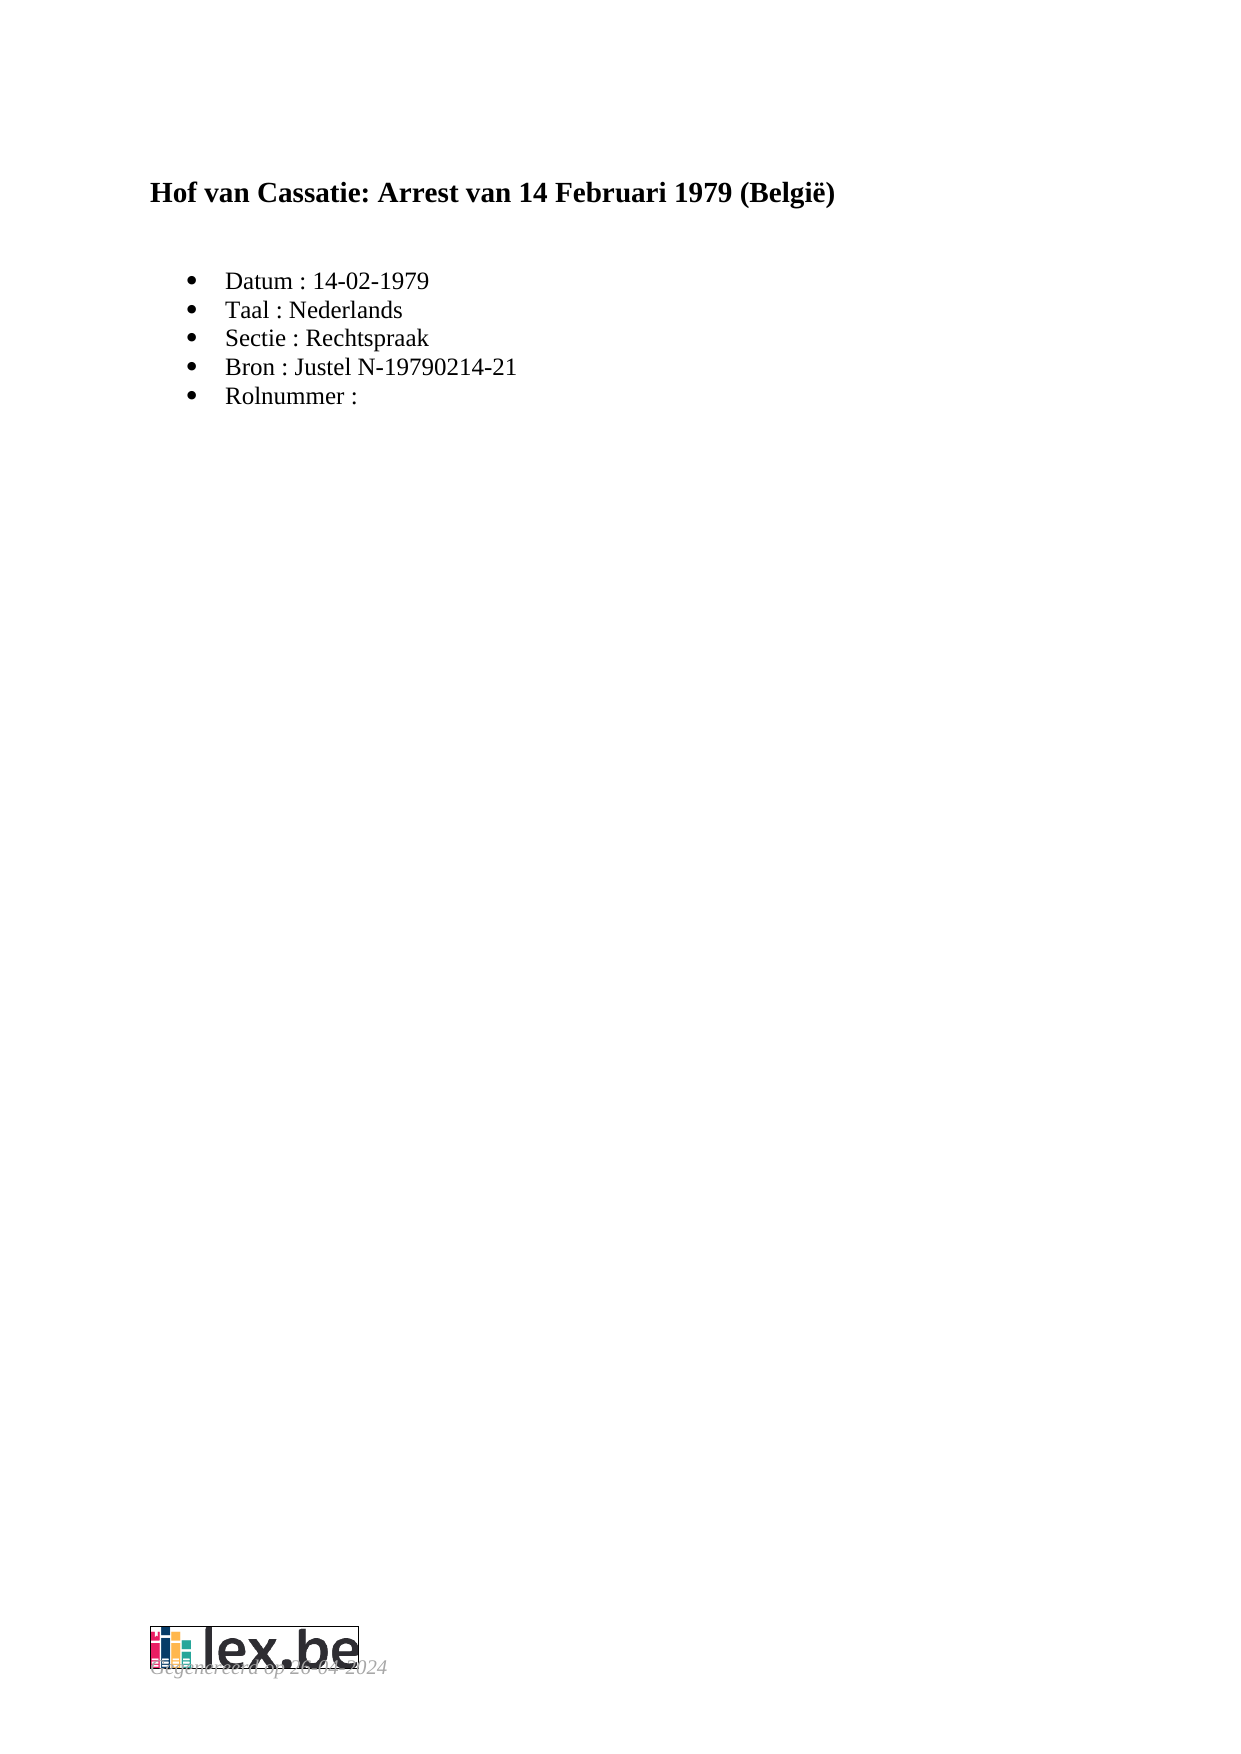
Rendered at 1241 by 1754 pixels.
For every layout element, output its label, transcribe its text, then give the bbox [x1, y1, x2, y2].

list Datum : 14-02-1979 [187, 266, 1090, 295]
list Taal : Nederlands [187, 295, 1090, 323]
list Rolnummer : [187, 381, 1090, 410]
subtitle Hof van Cassatie: Arrest van 14 Februari 1979 (België) [150, 175, 1090, 208]
list Bron : Justel N-19790214-21 [187, 352, 1090, 381]
list Sectie : Rechtspraak [187, 323, 1090, 352]
picture [151, 1627, 358, 1668]
